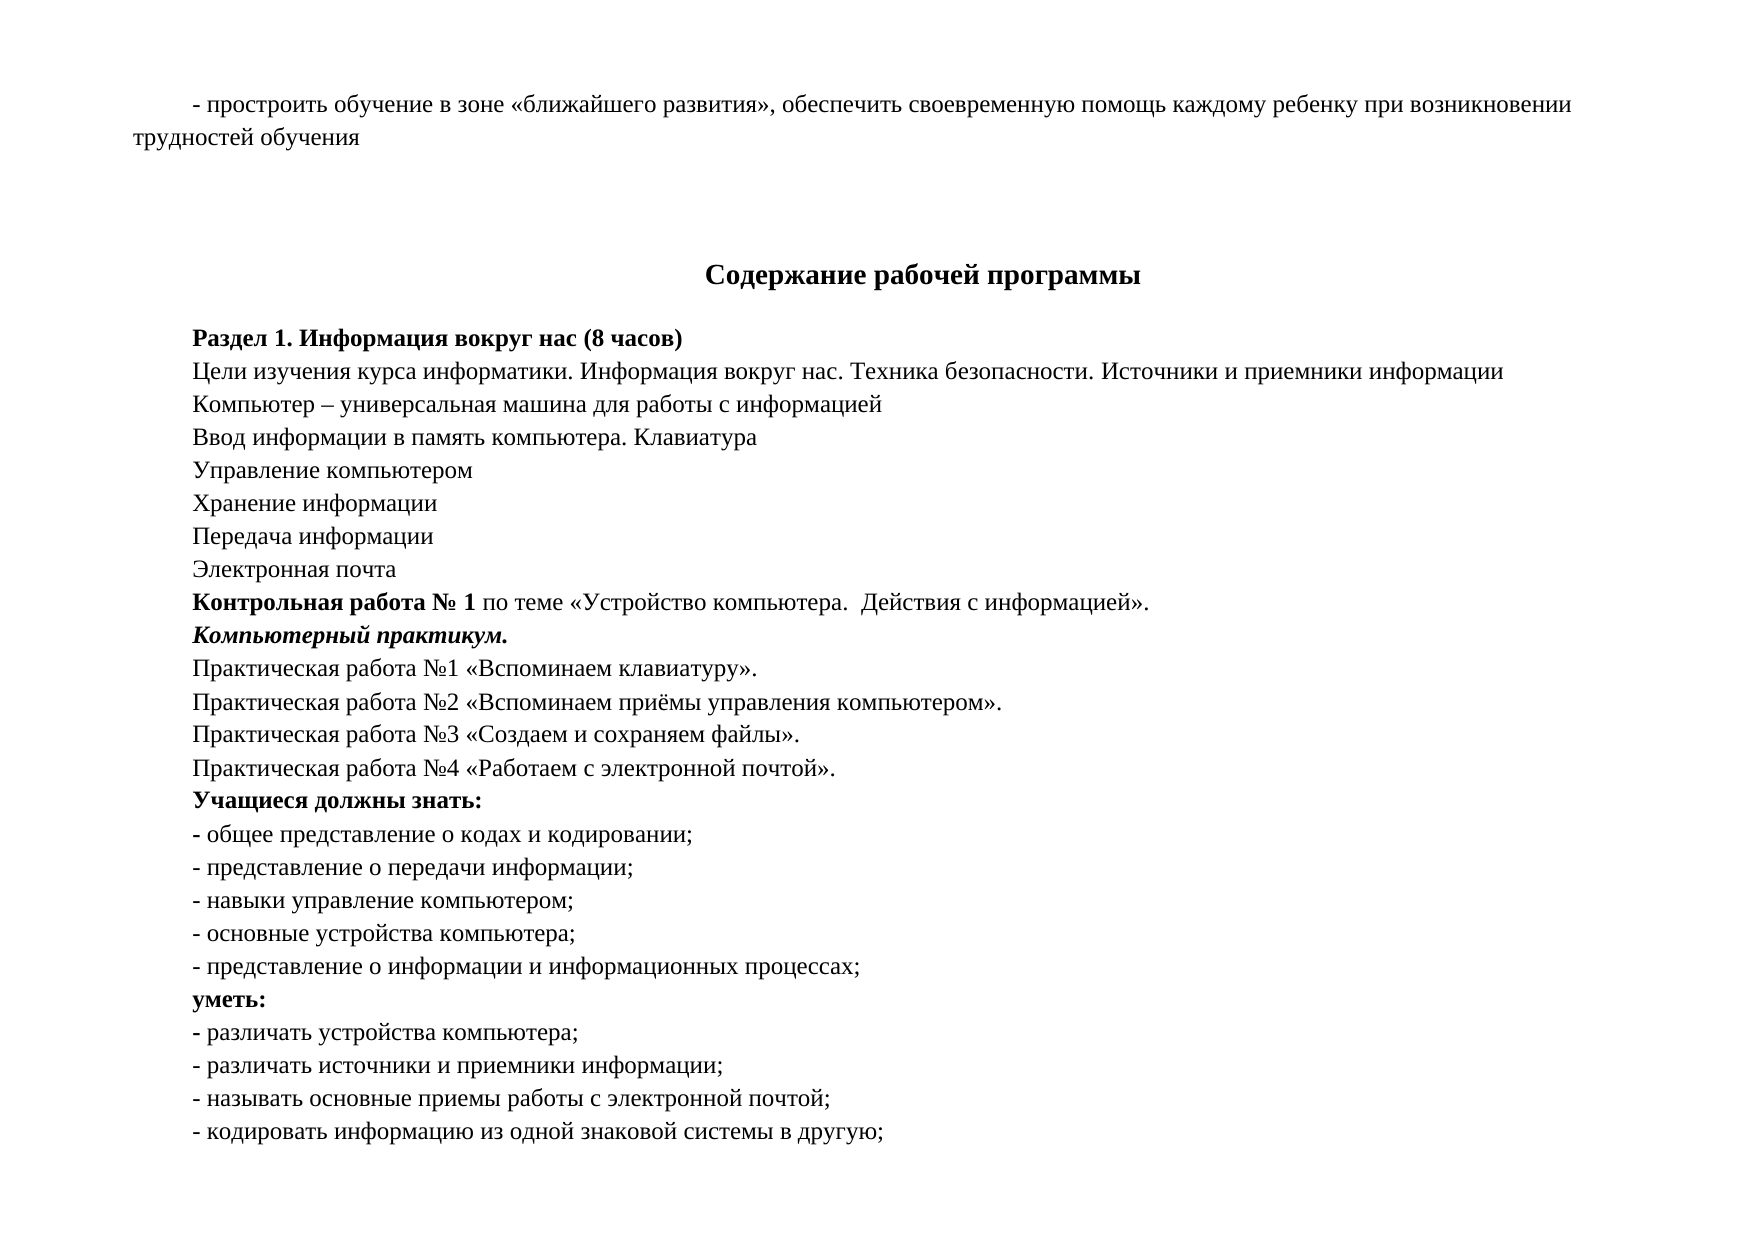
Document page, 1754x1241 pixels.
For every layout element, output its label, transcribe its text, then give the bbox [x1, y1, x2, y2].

text Цели изучения курса информатики. Информация вокруг нас. Техника безопасности. Источники и приемники информации [133, 356, 1654, 385]
text Хранение информации [133, 488, 1654, 517]
text Практическая работа №4 «Работаем с электронной почтой». [133, 753, 1654, 781]
text Передача информации [133, 521, 1654, 550]
text Практическая работа №1 «Вспоминаем клавиатуру». [133, 653, 1654, 682]
text Практическая работа №2 «Вспоминаем приёмы управления компьютером». [133, 687, 1654, 715]
text - представление о информации и информационных процессах; [133, 951, 1654, 979]
text - основные устройства компьютера; [133, 918, 1654, 946]
text Содержание рабочей программы [133, 257, 1654, 290]
text Электронная почта [133, 554, 1654, 583]
text Управление компьютером [133, 455, 1654, 484]
text - общее представление о кодах и кодировании; [133, 819, 1654, 847]
text уметь: [133, 984, 1654, 1012]
text - называть основные приемы работы с электронной почтой; [133, 1083, 1654, 1112]
subtitle - простроить обучение в зоне «ближайшего развития», обеспечить своевременную помощь каждому ребенку при возникновении трудностей обучения [133, 89, 1654, 150]
text Компьютерный практикум. [133, 621, 1654, 649]
text - представление о передачи информации; [133, 852, 1654, 880]
text - навыки управление компьютером; [133, 885, 1654, 913]
text Учащиеся должны знать: [133, 786, 1654, 814]
text Практическая работа №3 «Создаем и сохраняем файлы». [133, 719, 1654, 748]
text - различать устройства компьютера; [133, 1017, 1654, 1046]
text Контрольная работа № 1 по теме «Устройство компьютера. Действия с информацией». [133, 587, 1654, 616]
text - различать источники и приемники информации; [133, 1050, 1654, 1078]
text Компьютер – универсальная машина для работы с информацией [133, 389, 1654, 418]
text Ввод информации в память компьютера. Клавиатура [133, 422, 1654, 451]
text Раздел 1. Информация вокруг нас (8 часов) [133, 323, 1654, 352]
text - кодировать информацию из одной знаковой системы в другую; [133, 1116, 1654, 1144]
